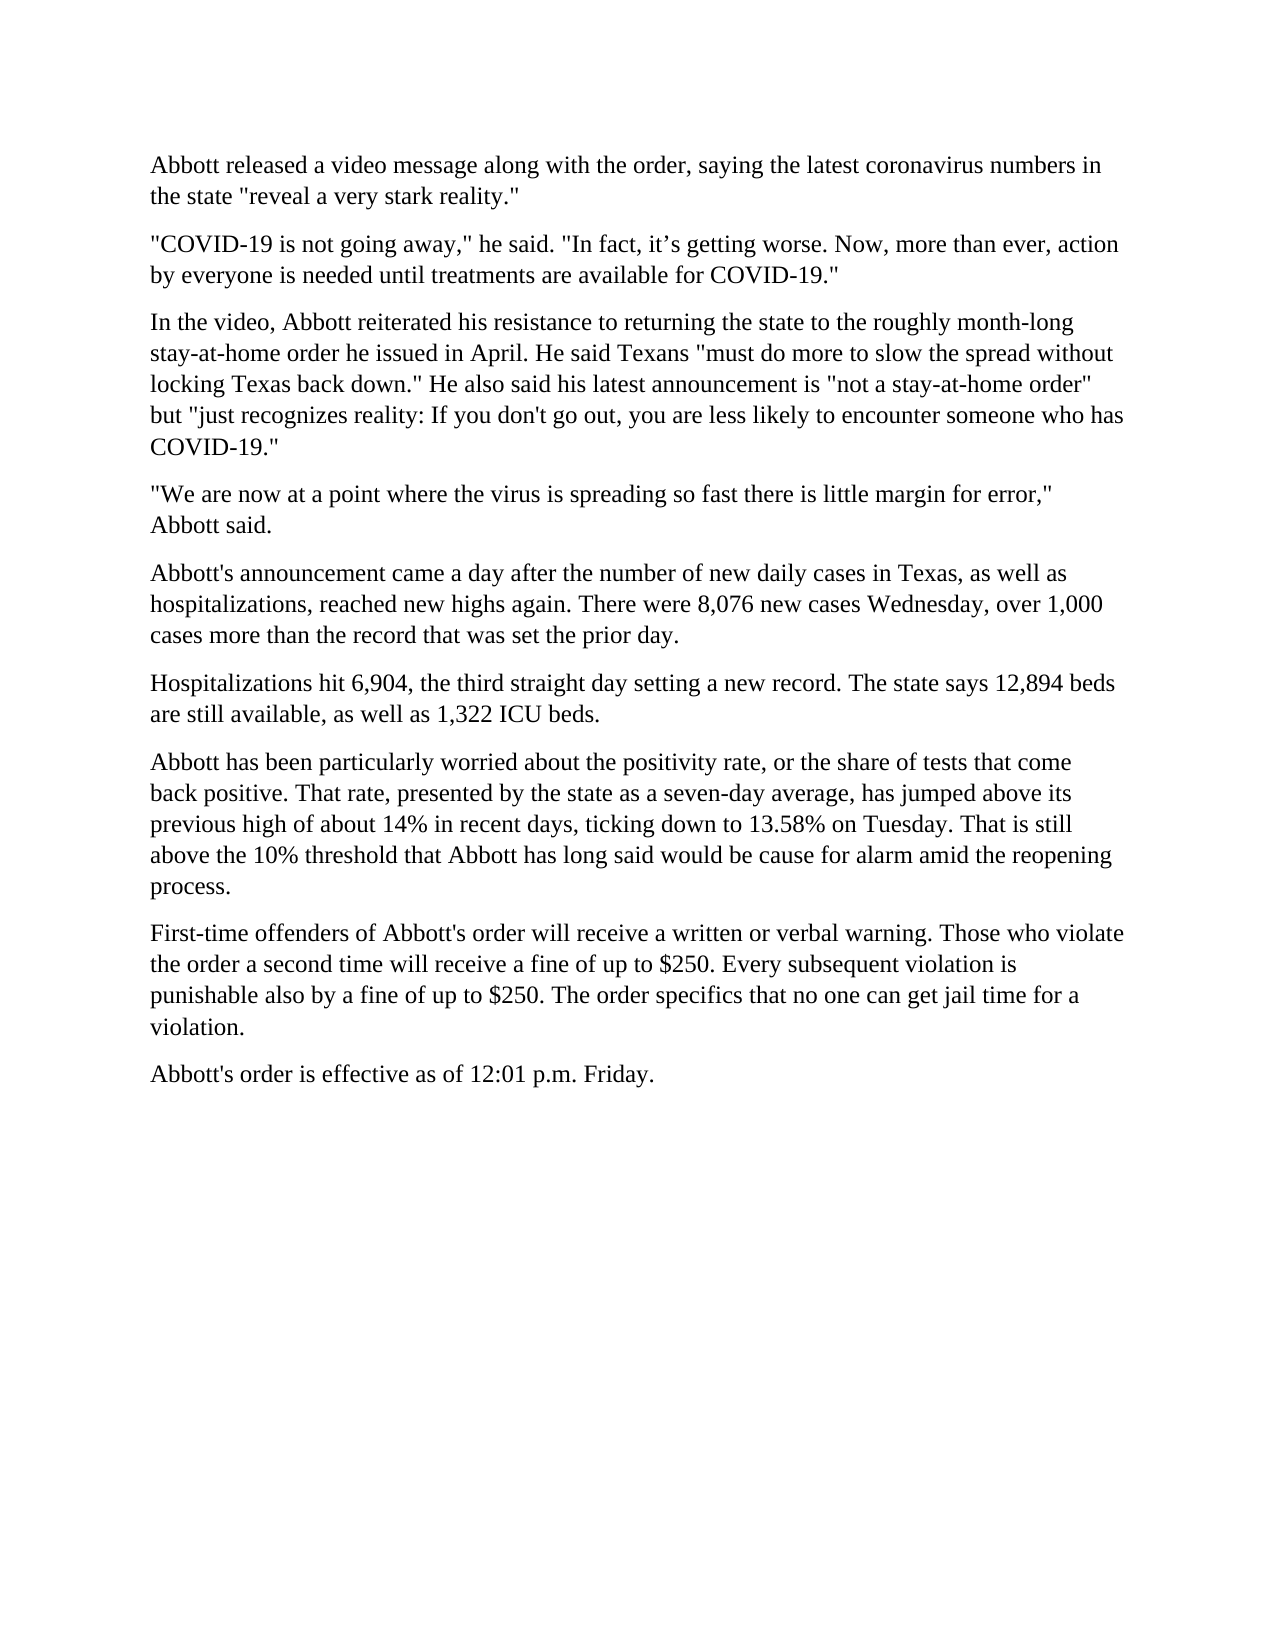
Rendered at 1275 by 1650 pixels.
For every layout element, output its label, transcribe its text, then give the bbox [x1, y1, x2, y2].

text Abbott's order is effective as of 12:01 p.m. Friday. [150, 1059, 1125, 1088]
text Abbott has been particularly worried about the positivity rate, or the share of tests that come back positive. That rate, presented by the state as a seven-day average, has jumped above its previous high of about 14% in recent days, ticking down to 13.58% on Tuesday. That is still above the 10% threshold that Abbott has long said would be cause for alarm amid the reopening process. [150, 747, 1125, 899]
text Abbott released a video message along with the order, saying the latest coronavirus numbers in the state "reveal a very stark reality." [150, 150, 1125, 210]
text First-time offenders of Abbott's order will receive a written or verbal warning. Those who violate the order a second time will receive a fine of up to $250. Every subsequent violation is punishable also by a fine of up to $250. The order specifics that no one can get jail time for a violation. [150, 918, 1125, 1040]
text In the video, Abbott reiterated his resistance to returning the state to the roughly month-long stay-at-home order he issued in April. He said Texans "must do more to slow the spread without locking Texas back down." He also said his latest announcement is "not a stay-at-home order" but "just recognizes reality: If you don't go out, you are less likely to encounter someone who has COVID-19." [150, 307, 1125, 460]
text Hospitalizations hit 6,904, the third straight day setting a new record. The state says 12,894 beds are still available, as well as 1,322 ICU beds. [150, 668, 1125, 728]
text "We are now at a point where the virus is spreading so fast there is little margin for error," Abbott said. [150, 479, 1125, 539]
text Abbott's announcement came a day after the number of new daily cases in Texas, as well as hospitalizations, reached new highs again. There were 8,076 new cases Wednesday, over 1,000 cases more than the record that was set the prior day. [150, 558, 1125, 649]
text "COVID-19 is not going away," he said. "In fact, it’s getting worse. Now, more than ever, action by everyone is needed until treatments are available for COVID-19." [150, 229, 1125, 288]
